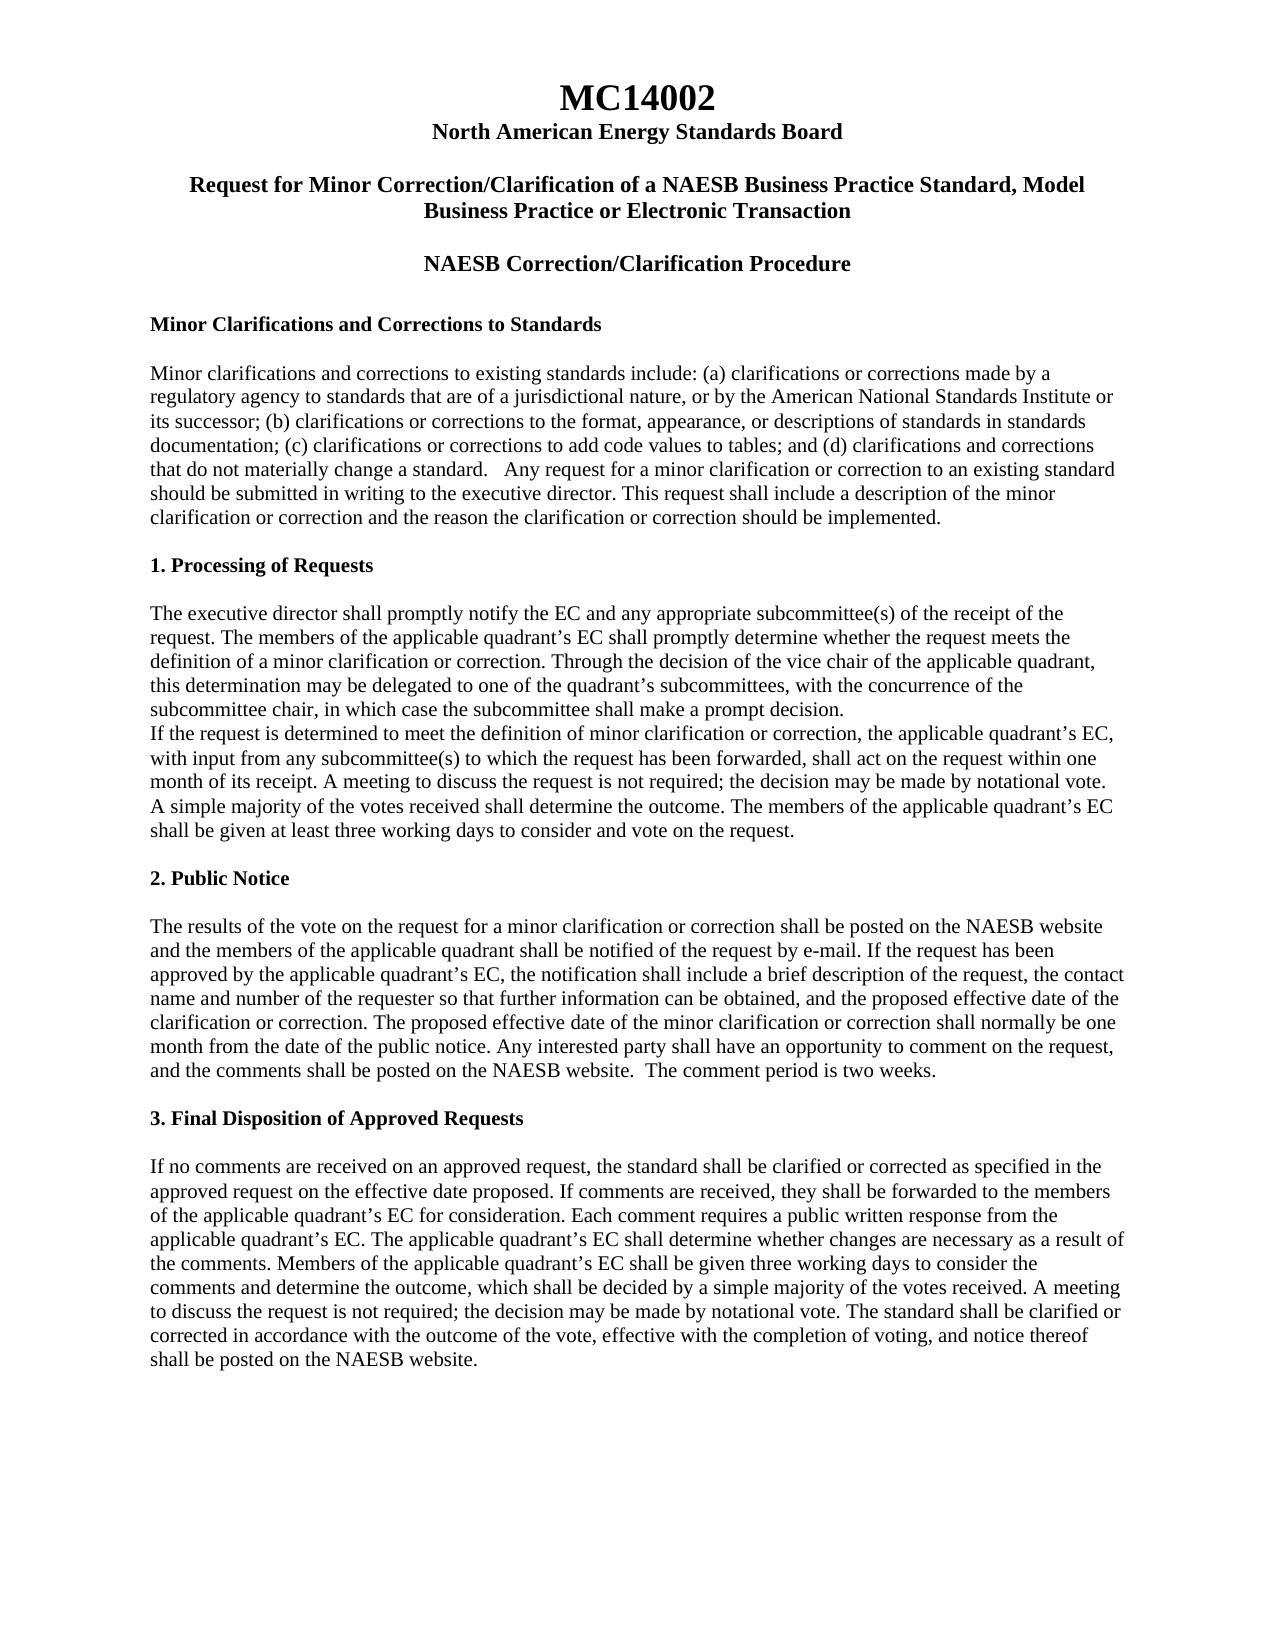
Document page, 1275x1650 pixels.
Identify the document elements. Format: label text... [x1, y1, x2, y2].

text If the request is determined to meet the definition of minor clarification or correction, the applicable quadrant’s EC, with input from any subcommittee(s) to which the request has been forwarded, shall act on the request within one month of its receipt. A meeting to discuss the request is not required; the decision may be made by notational vote. A simple majority of the votes received shall determine the outcome. The members of the applicable quadrant’s EC shall be given at least three working days to consider and vote on the request. [150, 721, 1125, 842]
text 2. Public Notice [150, 866, 1125, 890]
text If no comments are received on an approved request, the standard shall be clarified or corrected as specified in the approved request on the effective date proposed. If comments are received, they shall be forwarded to the members of the applicable quadrant’s EC for consideration. Each comment requires a public written response from the applicable quadrant’s EC. The applicable quadrant’s EC shall determine whether changes are necessary as a result of the comments. Members of the applicable quadrant’s EC shall be given three working days to consider the comments and determine the outcome, which shall be decided by a simple majority of the votes received. A meeting to discuss the request is not required; the decision may be made by notational vote. The standard shall be clarified or corrected in accordance with the outcome of the vote, effective with the completion of voting, and notice thereof shall be posted on the NAESB website. [150, 1154, 1125, 1371]
text The results of the vote on the request for a minor clarification or correction shall be posted on the NAESB website and the members of the applicable quadrant shall be notified of the request by e-mail. If the request has been approved by the applicable quadrant’s EC, the notification shall include a brief description of the request, the contact name and number of the requester so that further information can be obtained, and the proposed effective date of the clarification or correction. The proposed effective date of the minor clarification or correction shall normally be one month from the date of the public notice. Any interested party shall have an opportunity to comment on the request, and the comments shall be posted on the NAESB website. The comment period is two weeks. [150, 914, 1125, 1082]
text The executive director shall promptly notify the EC and any appropriate subcommittee(s) of the receipt of the request. The members of the applicable quadrant’s EC shall promptly determine whether the request meets the definition of a minor clarification or correction. Through the decision of the vice chair of the applicable quadrant, this determination may be delegated to one of the quadrant’s subcommittees, with the concurrence of the subcommittee chair, in which case the subcommittee shall make a prompt decision. [150, 601, 1125, 721]
text Minor Clarifications and Corrections to Standards [150, 312, 1125, 336]
text Minor clarifications and corrections to existing standards include: (a) clarifications or corrections made by a regulatory agency to standards that are of a jurisdictional nature, or by the American National Standards Institute or its successor; (b) clarifications or corrections to the format, appearance, or descriptions of standards in standards documentation; (c) clarifications or corrections to add code values to tables; and (d) clarifications and corrections that do not materially change a standard. Any request for a minor clarification or correction to an existing standard should be submitted in writing to the executive director. This request shall include a description of the minor clarification or correction and the reason the clarification or correction should be implemented. [150, 360, 1125, 529]
text 3. Final Disposition of Approved Requests [150, 1106, 1125, 1130]
text 1. Processing of Requests [150, 553, 1125, 577]
text NAESB Correction/Clarification Procedure [150, 250, 1125, 276]
